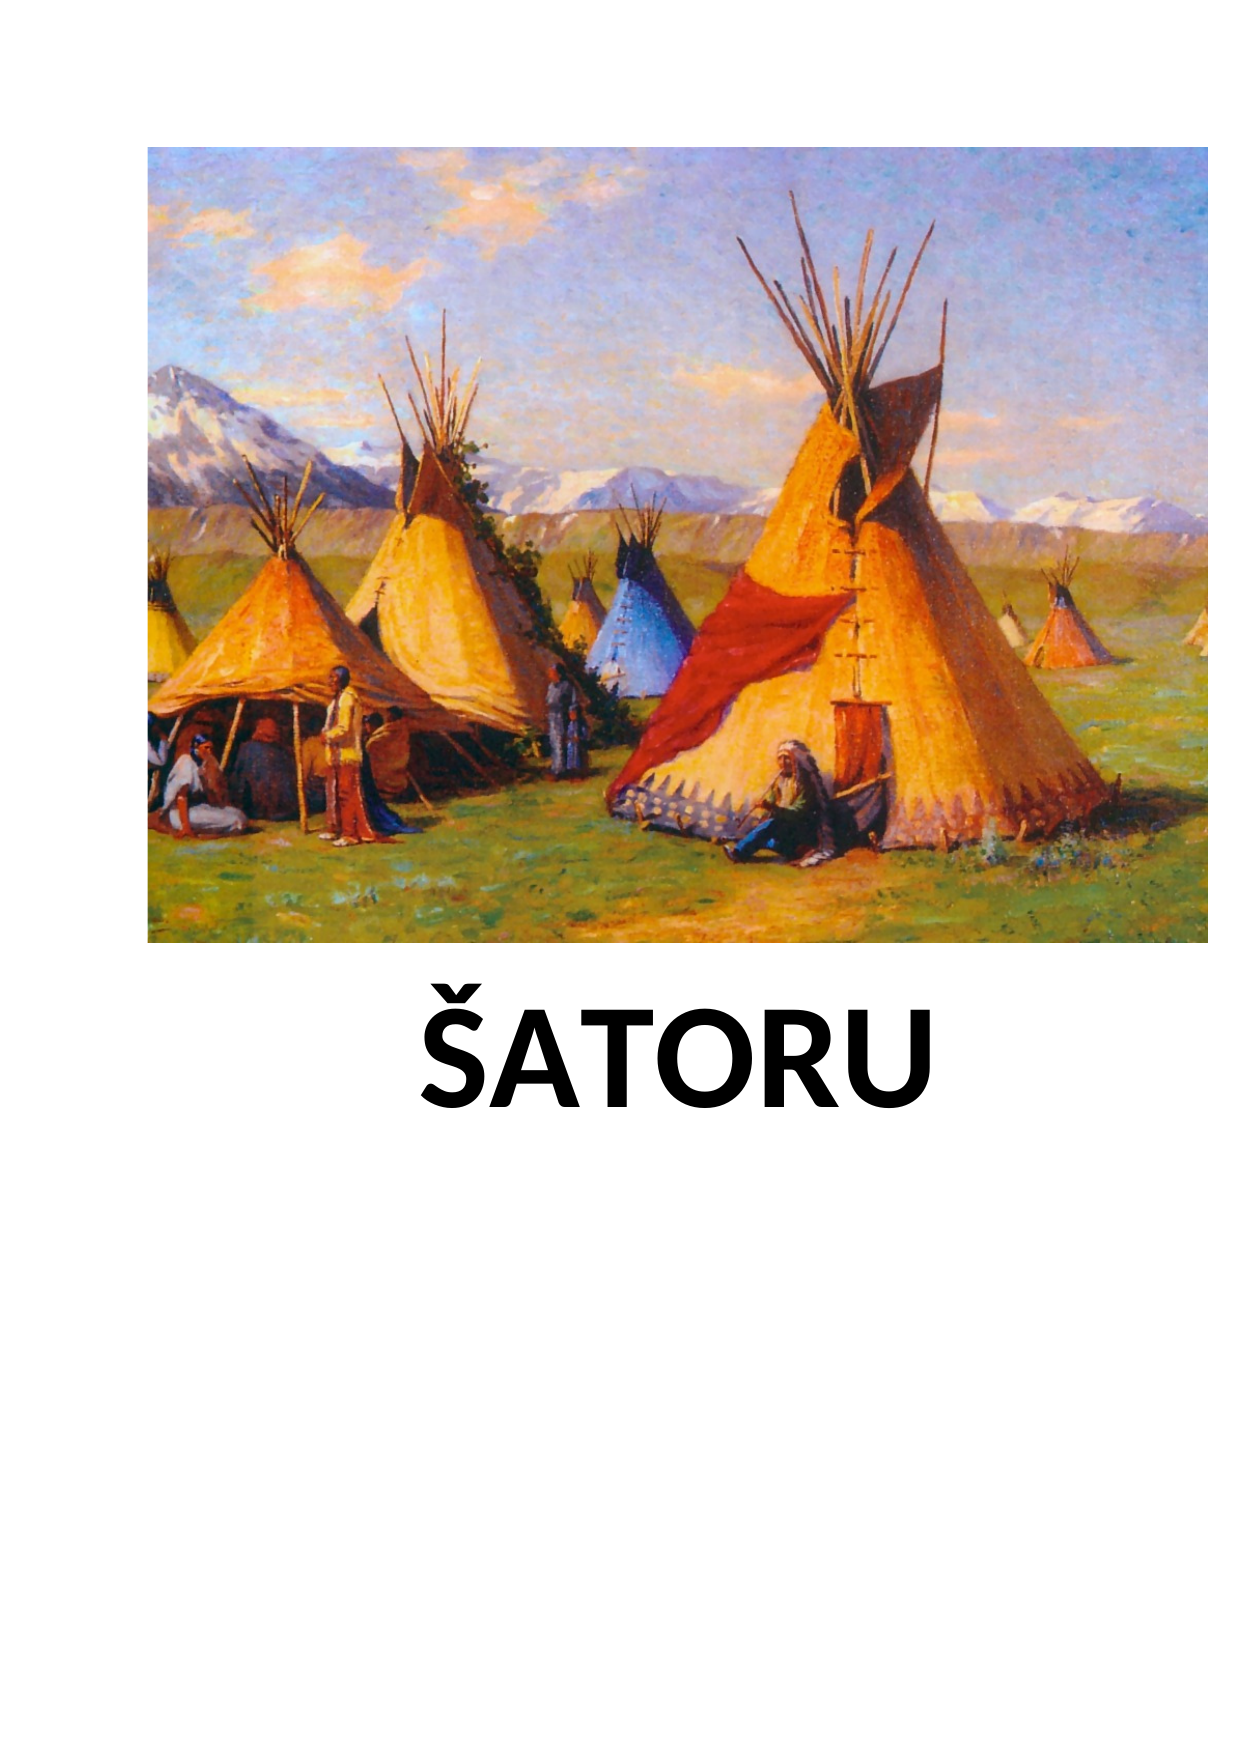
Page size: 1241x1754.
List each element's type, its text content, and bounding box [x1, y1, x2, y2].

text ŠATORU [148, 962, 1093, 1145]
picture [147, 147, 1208, 943]
